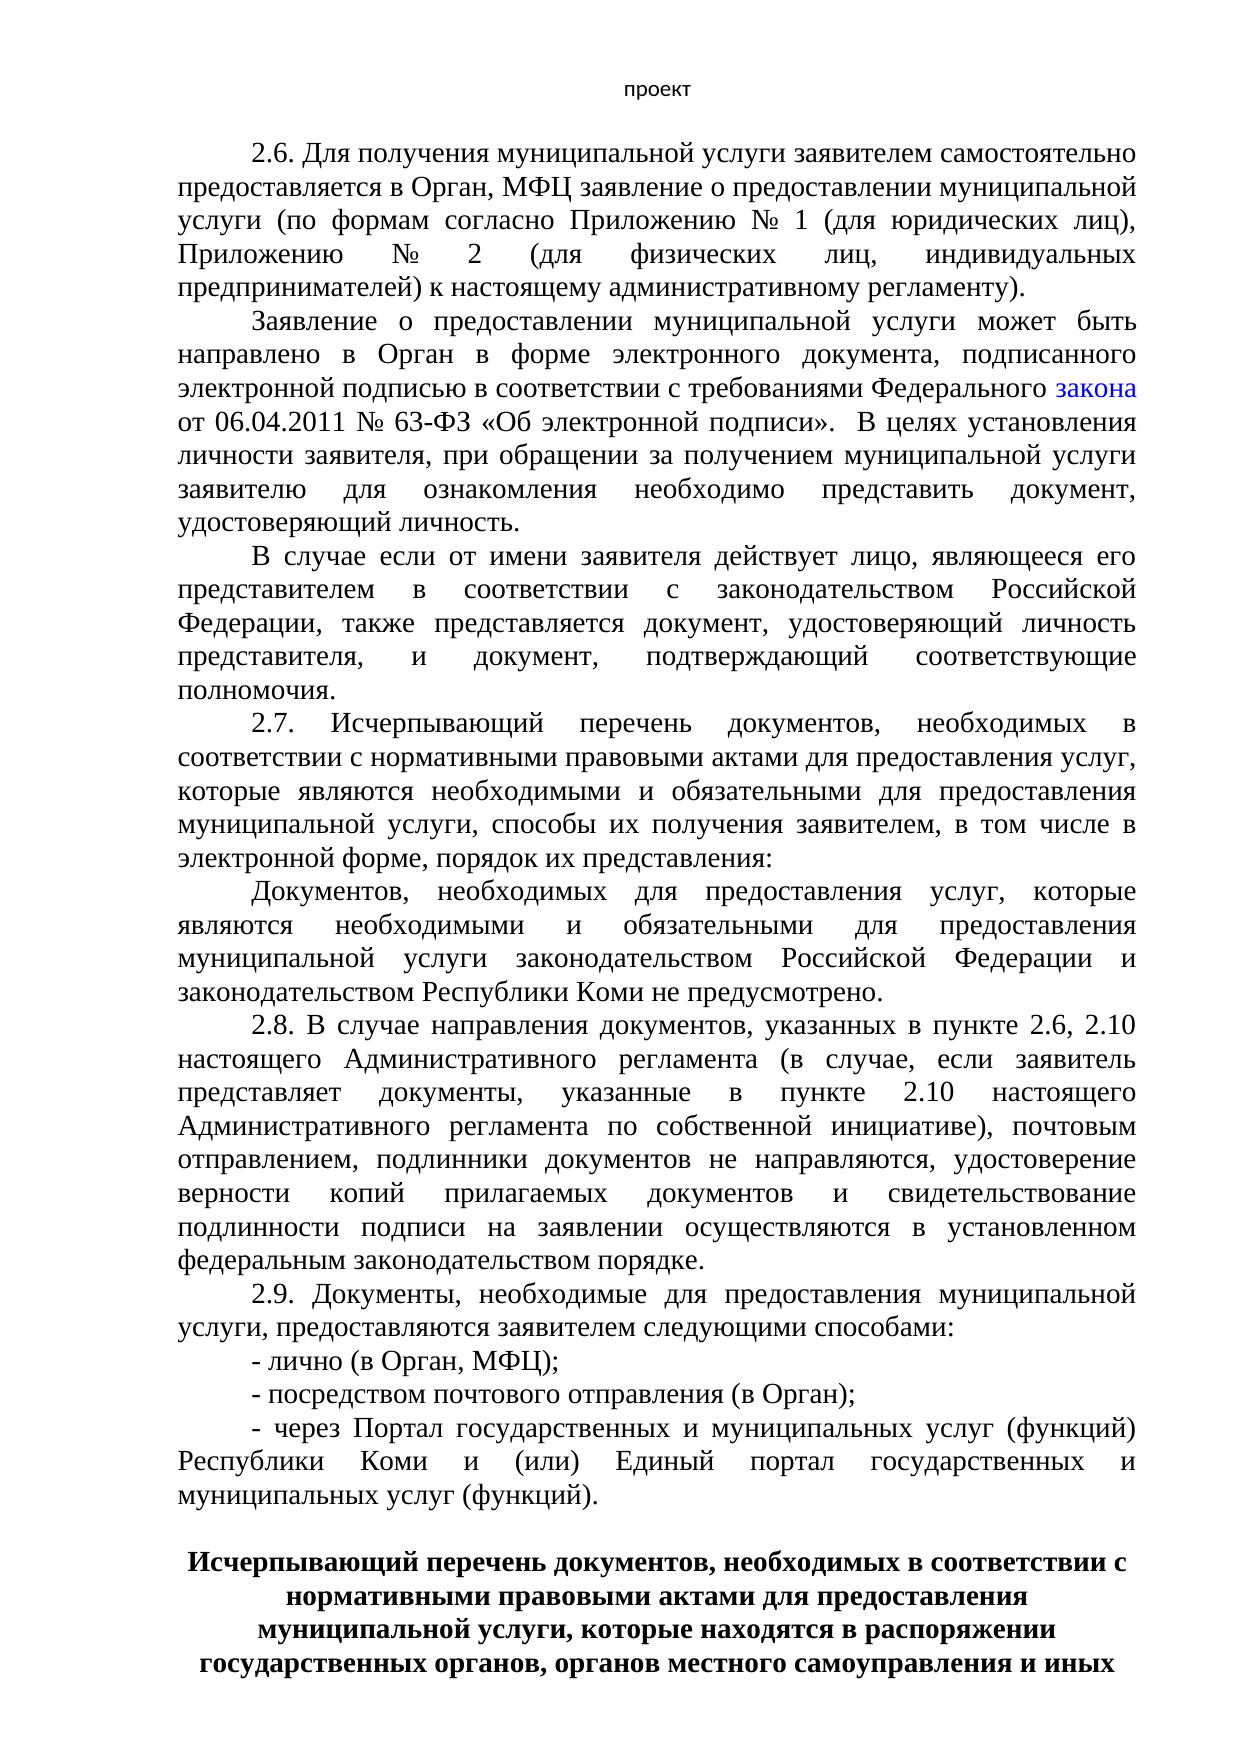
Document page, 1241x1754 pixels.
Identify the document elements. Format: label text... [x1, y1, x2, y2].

text Документов, необходимых для предоставления услуг, которые являются необходимыми и обязательными для предоставления муниципальной услуги законодательством Российской Федерации и законодательством Республики Коми не предусмотрено. [177, 873, 1137, 1007]
text 2.6. Для получения муниципальной услуги заявителем самостоятельно предоставляется в Орган, МФЦ заявление о предоставлении муниципальной услуги (по формам согласно Приложению № 1 (для юридических лиц), Приложению № 2 (для физических лиц, индивидуальных предпринимателей) к настоящему административному регламенту). [177, 135, 1137, 303]
text 2.9. Документы, необходимые для предоставления муниципальной услуги, предоставляются заявителем следующими способами: [177, 1276, 1137, 1343]
text Заявление о предоставлении муниципальной услуги может быть направлено в Орган в форме электронного документа, подписанного электронной подписью в соответствии с требованиями Федерального закона от 06.04.2011 № 63-ФЗ «Об электронной подписи». В целях установления личности заявителя, при обращении за получением муниципальной услуги заявителю для ознакомления необходимо представить документ, удостоверяющий личность. [177, 303, 1137, 538]
text - лично (в Орган, МФЦ); [177, 1343, 1137, 1376]
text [177, 1544, 1137, 1678]
text - посредством почтового отправления (в Орган); [177, 1376, 1137, 1410]
text 2.7. Исчерпывающий перечень документов, необходимых в соответствии с нормативными правовыми актами для предоставления услуг, которые являются необходимыми и обязательными для предоставления муниципальной услуги, способы их получения заявителем, в том числе в электронной форме, порядок их представления: [177, 706, 1137, 873]
text 2.8. В случае направления документов, указанных в пункте 2.6, 2.10 настоящего Административного регламента (в случае, если заявитель представляет документы, указанные в пункте 2.10 настоящего Административного регламента по собственной инициативе), почтовым отправлением, подлинники документов не направляются, удостоверение верности копий прилагаемых документов и свидетельствование подлинности подписи на заявлении осуществляются в установленном федеральным законодательством порядке. [177, 1007, 1137, 1276]
text - через Портал государственных и муниципальных услуг (функций) Республики Коми и (или) Единый портал государственных и муниципальных услуг (функций). [177, 1410, 1137, 1511]
text В случае если от имени заявителя действует лицо, являющееся его представителем в соответствии с законодательством Российской Федерации, также представляется документ, удостоверяющий личность представителя, и документ, подтверждающий соответствующие полномочия. [177, 538, 1137, 706]
